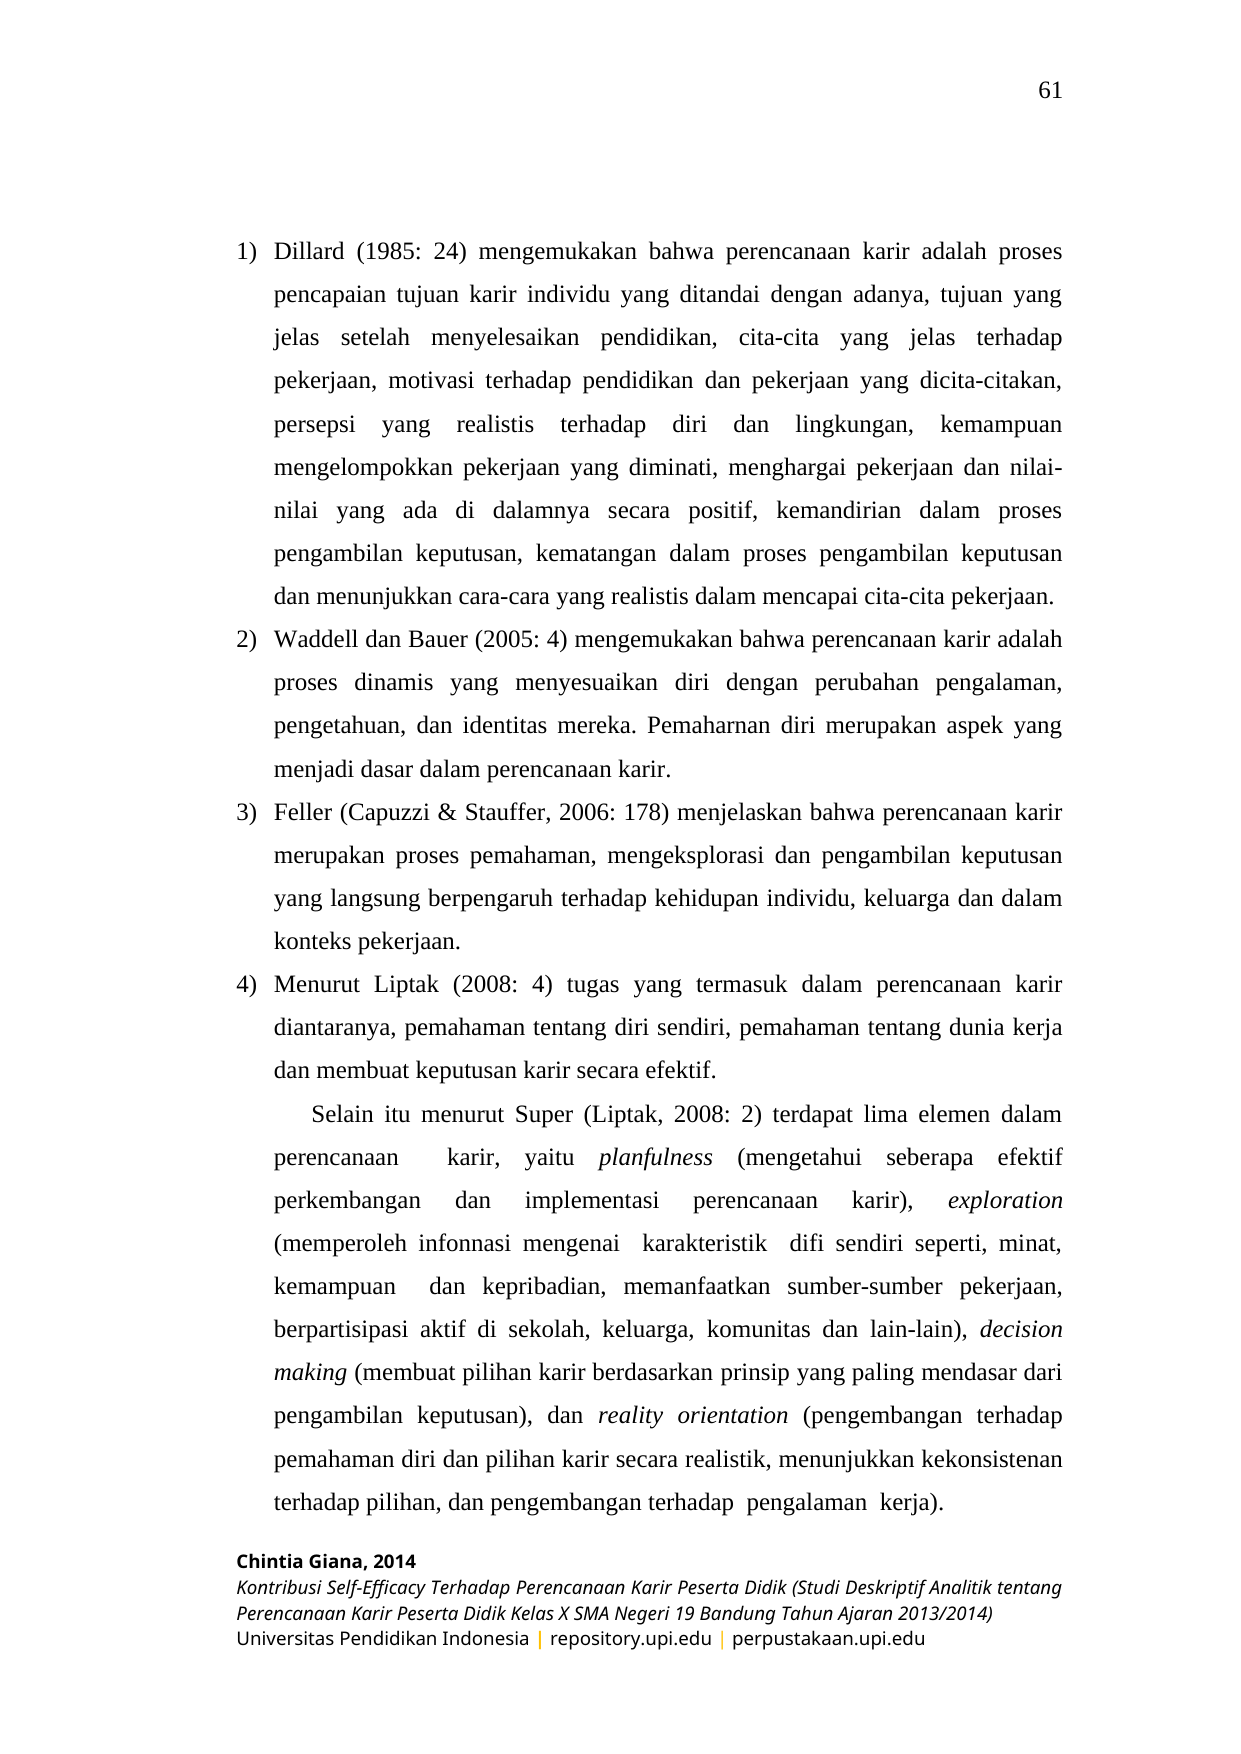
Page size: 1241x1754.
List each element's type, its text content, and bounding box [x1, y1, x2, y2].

list Feller (Capuzzi & Stauffer, 2006: 178) menjelaskan bahwa perencanaan karir merupakan proses pemahaman, mengeksplorasi dan pengambilan keputusan yang langsung berpengaruh terhadap kehidupan individu, keluarga dan dalam konteks pekerjaan. [236, 797, 1063, 955]
list Waddell dan Bauer (2005: 4) mengemukakan bahwa perencanaan karir adalah proses dinamis yang menyesuaikan diri dengan perubahan pengalaman, pengetahuan, dan identitas mereka. Pemaharnan diri merupakan aspek yang menjadi dasar dalam perencanaan karir. [236, 624, 1063, 782]
list Dillard (1985: 24) mengemukakan bahwa perencanaan karir adalah proses pencapaian tujuan karir individu yang ditandai dengan adanya, tujuan yang jelas setelah menyelesaikan pendidikan, cita-cita yang jelas terhadap pekerjaan, motivasi terhadap pendidikan dan pekerjaan yang dicita-citakan, persepsi yang realistis terhadap diri dan lingkungan, kemampuan mengelompokkan pekerjaan yang diminati, menghargai pekerjaan dan nilai-nilai yang ada di dalamnya secara positif, kemandirian dalam proses pengambilan keputusan, kematangan dalam proses pengambilan keputusan dan menunjukkan cara-cara yang realistis dalam mencapai cita-cita pekerjaan. [236, 236, 1063, 610]
list Selain itu menurut Super (Liptak, 2008: 2) terdapat lima elemen dalam perencanaan karir, yaitu planfulness (mengetahui seberapa efektif perkembangan dan implementasi perencanaan karir), exploration (memperoleh infonnasi mengenai karakteristik difi sendiri seperti, minat, kemampuan dan kepribadian, memanfaatkan sumber-sumber pekerjaan, berpartisipasi aktif di sekolah, keluarga, komunitas dan lain-lain), decision making (membuat pilihan karir berdasarkan prinsip yang paling mendasar dari pengambilan keputusan), dan reality orientation (pengembangan terhadap pemahaman diri dan pilihan karir secara realistik, menunjukkan kekonsistenan terhadap pilihan, dan pengembangan terhadap pengalaman kerja). [274, 1099, 1063, 1516]
list Menurut Liptak (2008: 4) tugas yang termasuk dalam perencanaan karir diantaranya, pemahaman tentang diri sendiri, pemahaman tentang dunia kerja dan membuat keputusan karir secara efektif. [236, 969, 1063, 1084]
